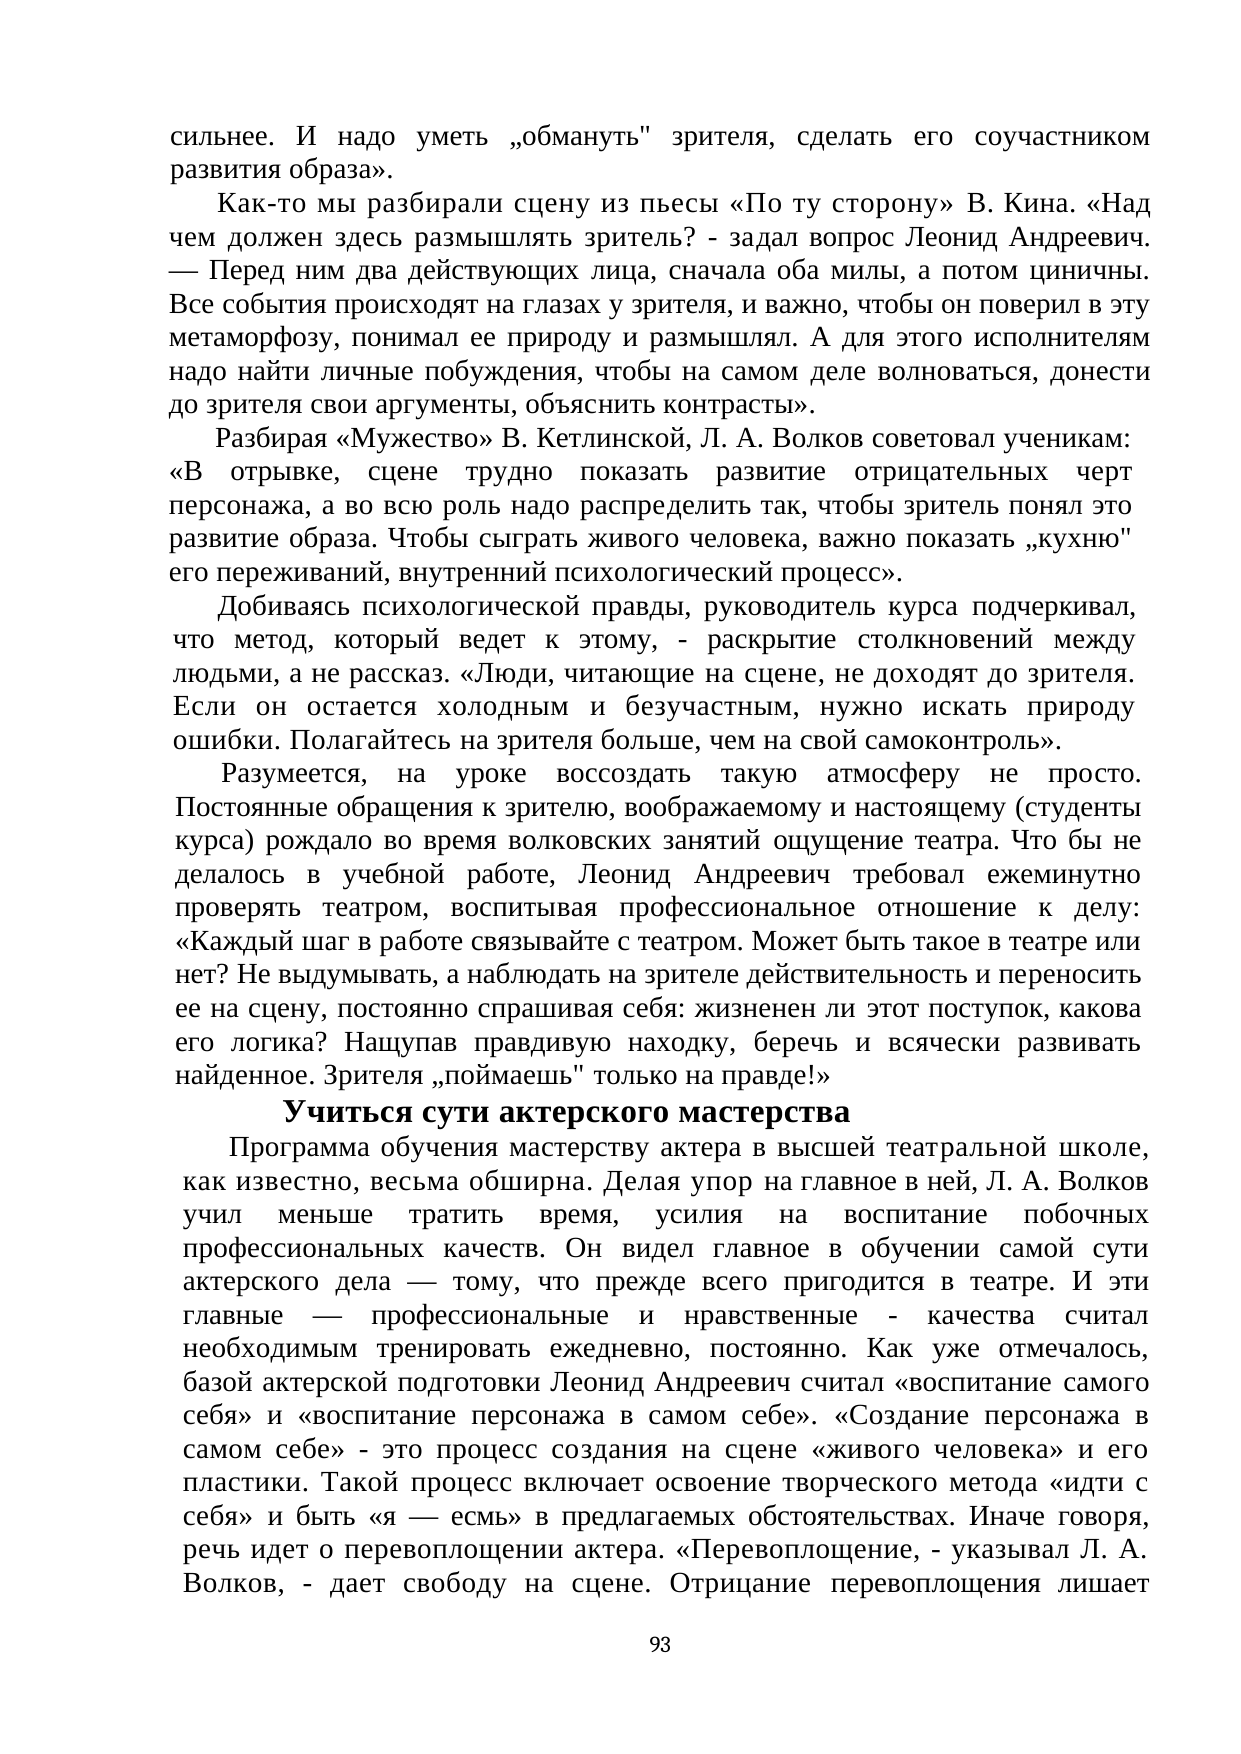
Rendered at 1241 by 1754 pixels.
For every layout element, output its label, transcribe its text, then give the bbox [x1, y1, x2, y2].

text Добиваясь психологической правды, руководитель курса подчеркивал, что метод, который ведет к этому, - раскрытие столкновений между людьми, а не рассказ. «Люди, читающие на сцене, не доходят до зрителя. Если он остается холодным и безучастным, нужно искать природу ошибки. Полагайтесь на зрителя больше, чем на свой самоконтроль». [173, 588, 1136, 755]
text Учиться сути актерского мастерства [282, 1091, 1152, 1129]
text Как-то мы разбирали сцену из пьесы «По ту сторону» В. Кина. «Над чем должен здесь размышлять зритель? - задал вопрос Леонид Андреевич. — Перед ним два действующих лица, сначала оба милы, а потом циничны. Все события происходят на глазах у зрителя, и важно, чтобы он поверил в эту метаморфозу, понимал ее природу и размышлял. А для этого исполнителям надо найти личные побуждения, чтобы на самом деле волноваться, донести до зрителя свои аргументы, объяснить контрасты». [169, 185, 1151, 420]
text Разбирая «Мужество» В. Кетлинской, Л. А. Волков советовал ученикам: «В отрывке, сцене трудно показать развитие отрицательных черт персонажа, а во всю роль надо распределить так, чтобы зритель понял это развитие образа. Чтобы сыграть живого человека, важно показать „кухню" его переживаний, внутренний психологический процесс». [169, 420, 1133, 588]
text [183, 1129, 1150, 1599]
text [170, 118, 1151, 185]
text Разумеется, на уроке воссоздать такую атмосферу не просто. Постоянные обращения к зрителю, воображаемому и настоящему (студенты курса) рождало во время волковских занятий ощущение театра. Что бы не делалось в учебной работе, Леонид Андреевич требовал ежеминутно проверять театром, воспитывая профессиональное отношение к делу: «Каждый шаг в работе связывайте с театром. Может быть такое в театре или нет? Не выдумывать, а наблюдать на зрителе действительность и переносить ее на сцену, постоянно спрашивая себя: жизненен ли этот поступок, какова его логика? Нащупав правдивую находку, беречь и всячески развивать найденное. Зрителя „поймаешь" только на правде!» [175, 755, 1142, 1091]
